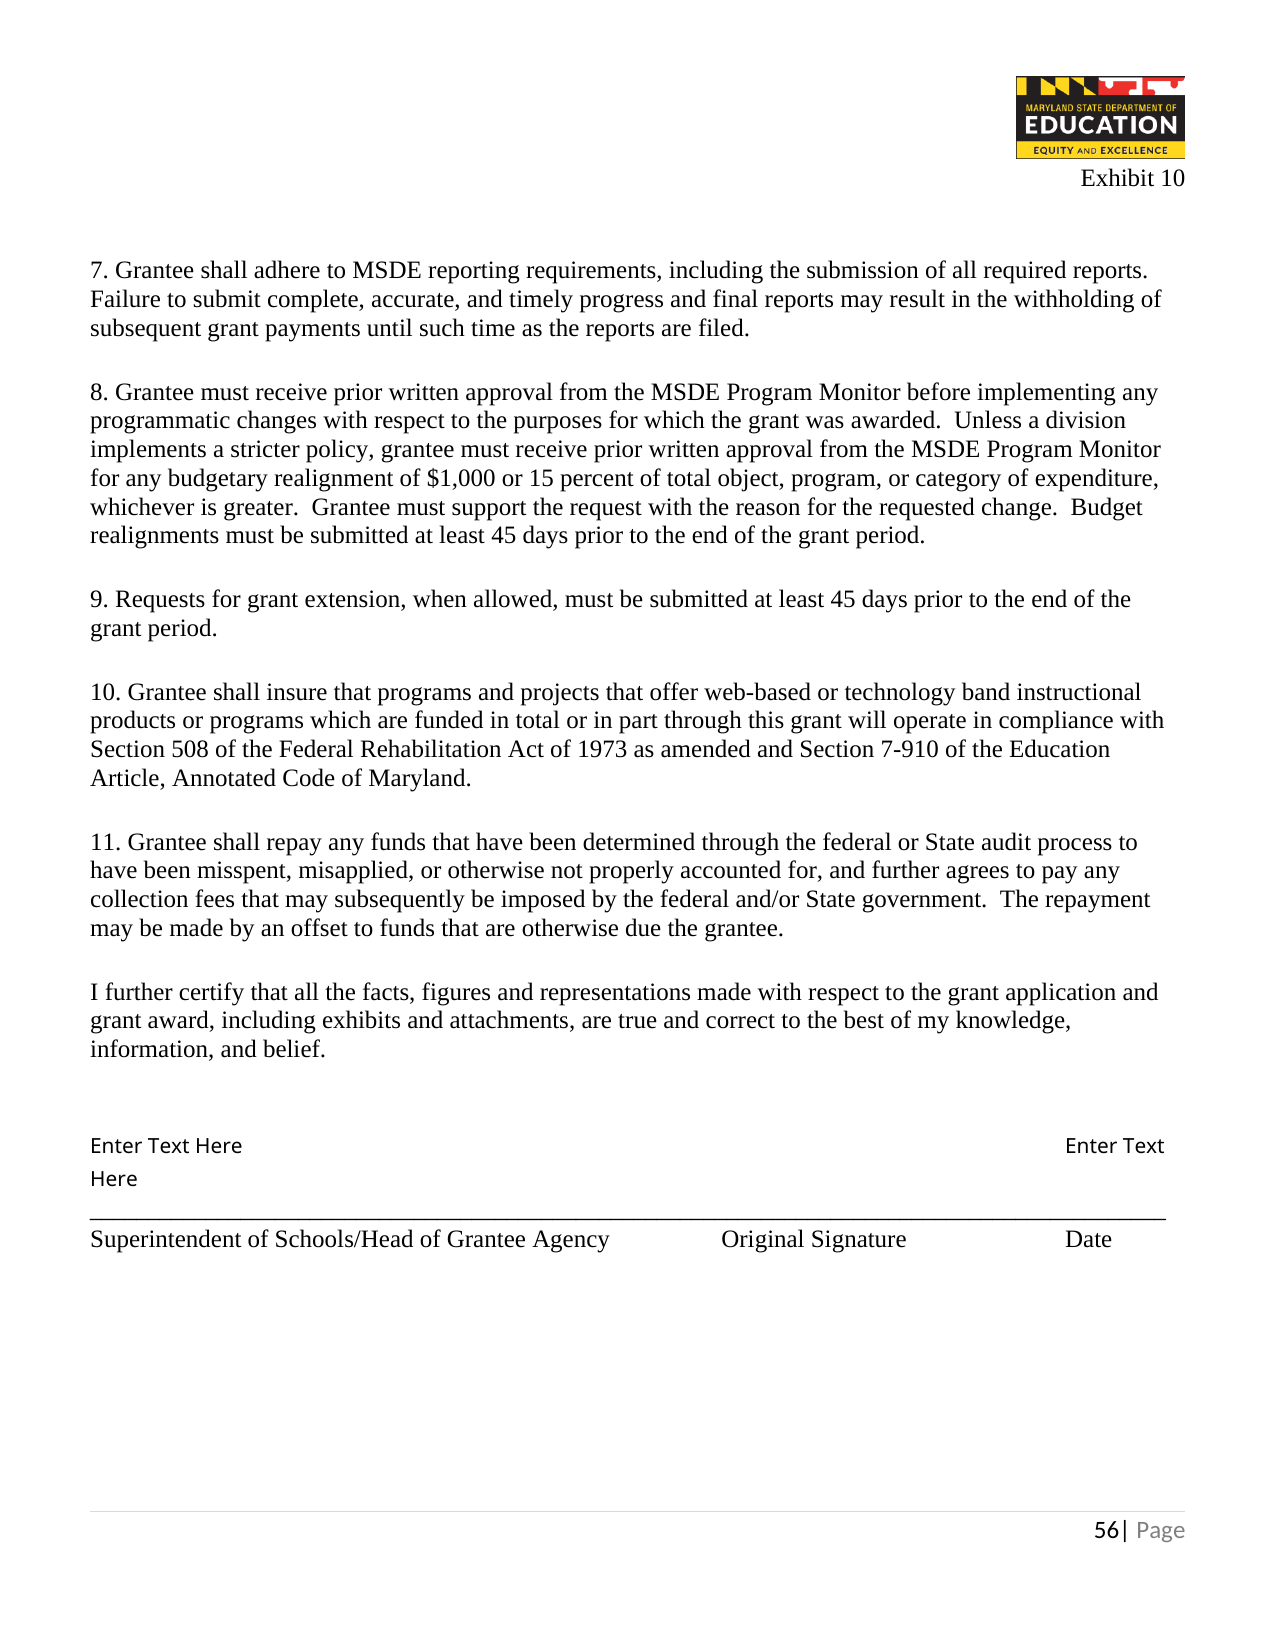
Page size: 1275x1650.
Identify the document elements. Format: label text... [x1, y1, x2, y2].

text 11. Grantee shall repay any funds that have been determined through the federal or State audit process to have been misspent, misapplied, or otherwise not properly accounted for, and further agrees to pay any collection fees that may subsequently be imposed by the federal and/or State government. The repayment may be made by an offset to funds that are otherwise due the grantee. [90, 827, 1185, 942]
text _____________________________________________________________________________________________ [90, 1197, 1185, 1221]
text Superintendent of Schools/Head of Grantee Agency Original Signature Date [90, 1224, 1185, 1253]
picture [1016, 76, 1185, 159]
text 10. Grantee shall insure that programs and projects that offer web-based or technology band instructional products or programs which are funded in total or in part through this grant will operate in compliance with Section 508 of the Federal Rehabilitation Act of 1973 as amended and Section 7-910 of the Education Article, Annotated Code of Maryland. [90, 677, 1185, 792]
text 9. Requests for grant extension, when allowed, must be submitted at least 45 days prior to the end of the grant period. [90, 584, 1185, 642]
text 7. Grantee shall adhere to MSDE reporting requirements, including the submission of all required reports. Failure to submit complete, accurate, and timely progress and final reports may result in the withholding of subsequent grant payments until such time as the reports are filed. [90, 256, 1185, 342]
text 8. Grantee must receive prior written approval from the MSDE Program Monitor before implementing any programmatic changes with respect to the purposes for which the grant was awarded. Unless a division implements a stricter policy, grantee must receive prior written approval from the MSDE Program Monitor for any budgetary realignment of $1,000 or 15 percent of total object, program, or category of expenditure, whichever is greater. Grantee must support the request with the reason for the requested change. Budget realignments must be submitted at least 45 days prior to the end of the grant period. [90, 377, 1185, 549]
text I further certify that all the facts, figures and representations made with respect to the grant application and grant award, including exhibits and attachments, are true and correct to the best of my knowledge, information, and belief. [90, 977, 1185, 1063]
